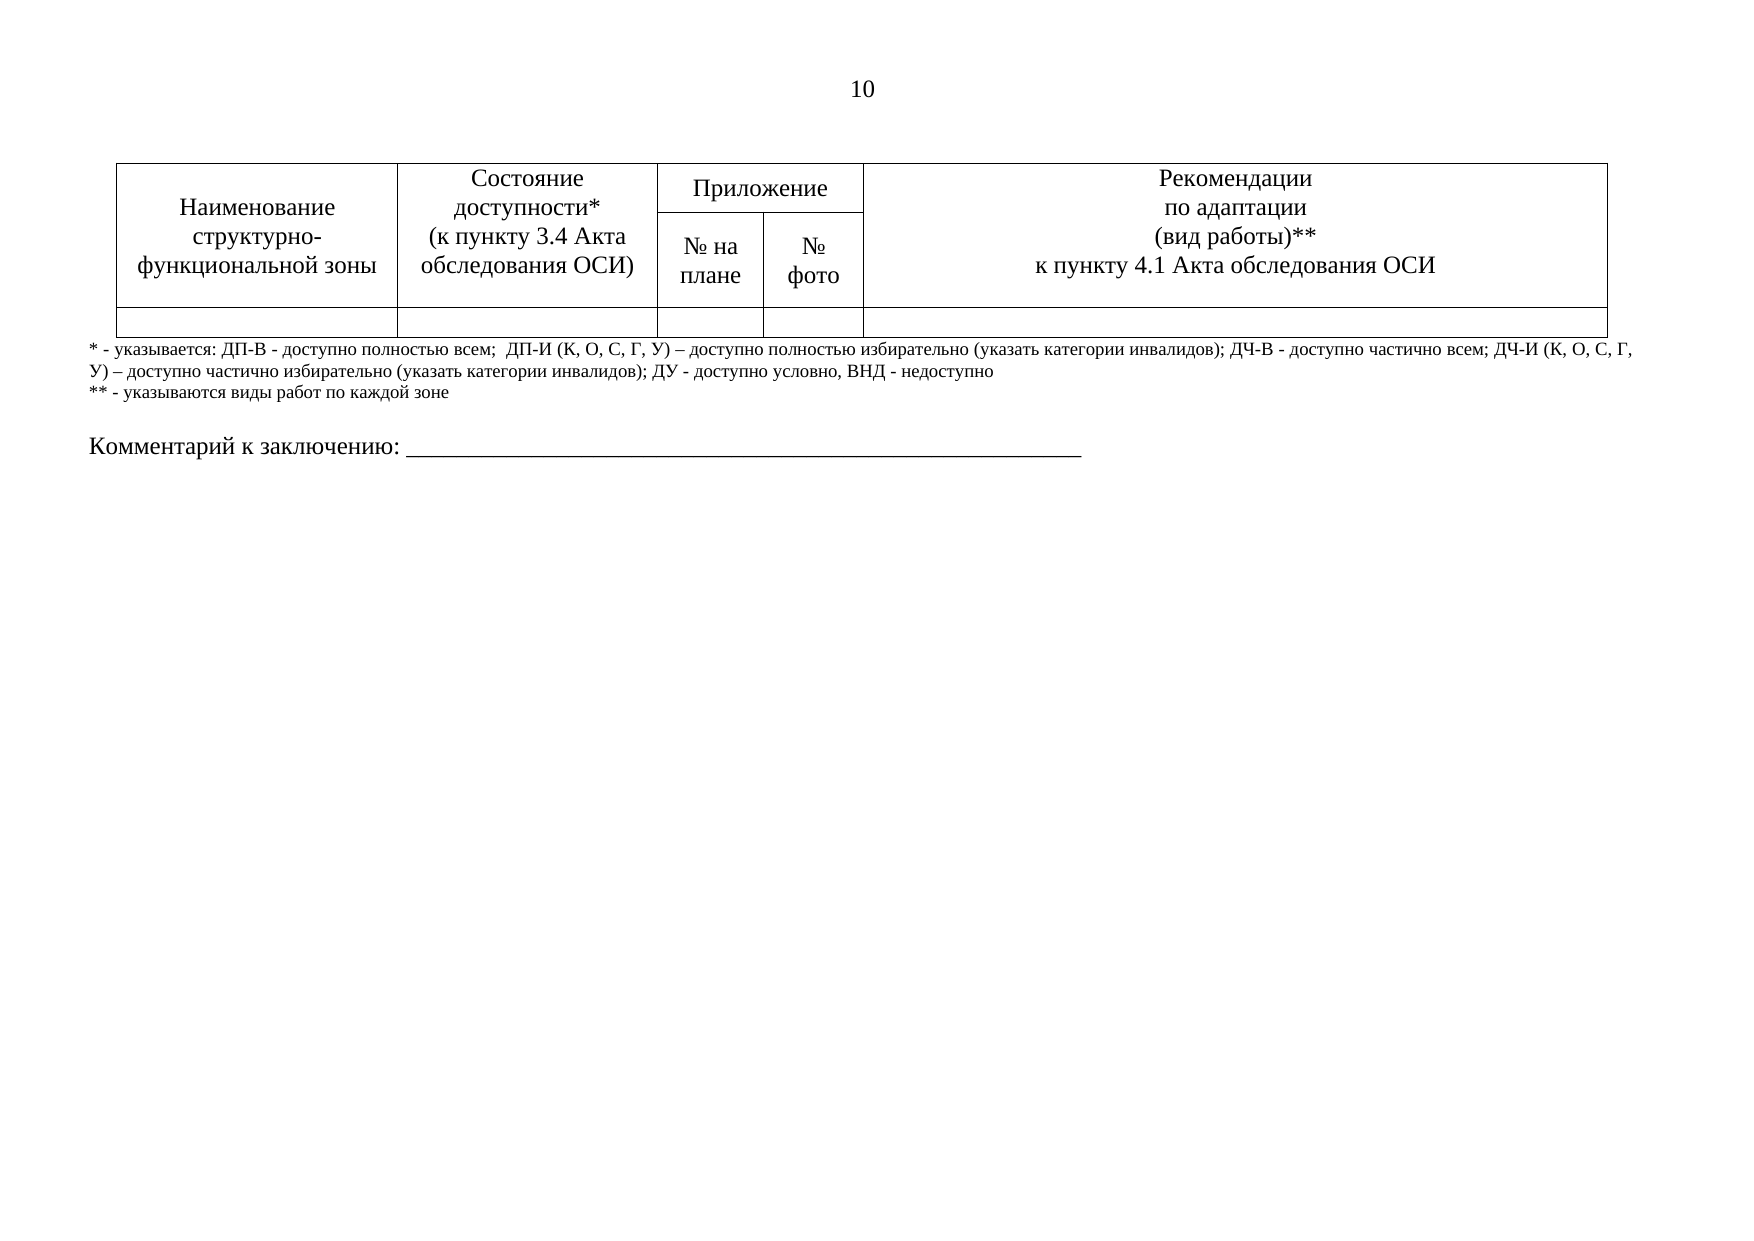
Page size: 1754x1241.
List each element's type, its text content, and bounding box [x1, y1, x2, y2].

table_header Состояние доступности* (к пункту 3.4 Акта обследования ОСИ) [398, 164, 657, 307]
table_cell [658, 308, 763, 337]
table_cell [398, 308, 657, 337]
text Комментарий к заключению: ______________________________________________________ [89, 431, 1636, 460]
table_cell № фото [764, 213, 863, 307]
table_header Рекомендации по адаптации (вид работы)** к пункту 4.1 Акта обследования ОСИ [864, 164, 1607, 307]
table_cell [117, 308, 397, 337]
table_header Приложение [658, 164, 863, 212]
text * - указывается: ДП-В - доступно полностью всем; ДП-И (К, О, С, Г, У) – доступно полностью избирательно (указать категории инвалидов); ДЧ-В - доступно частично всем; ДЧ-И (К, О, С, Г, У) – доступно частично избирательно (указать категории инвалидов); ДУ - доступно условно, ВНД - недоступно [89, 338, 1636, 381]
table_header Наименование структурно-функциональной зоны [117, 164, 397, 307]
table_cell [764, 308, 863, 337]
text ** - указываются виды работ по каждой зоне [89, 381, 1636, 403]
table_cell № на плане [658, 213, 763, 307]
table_cell [864, 308, 1607, 337]
